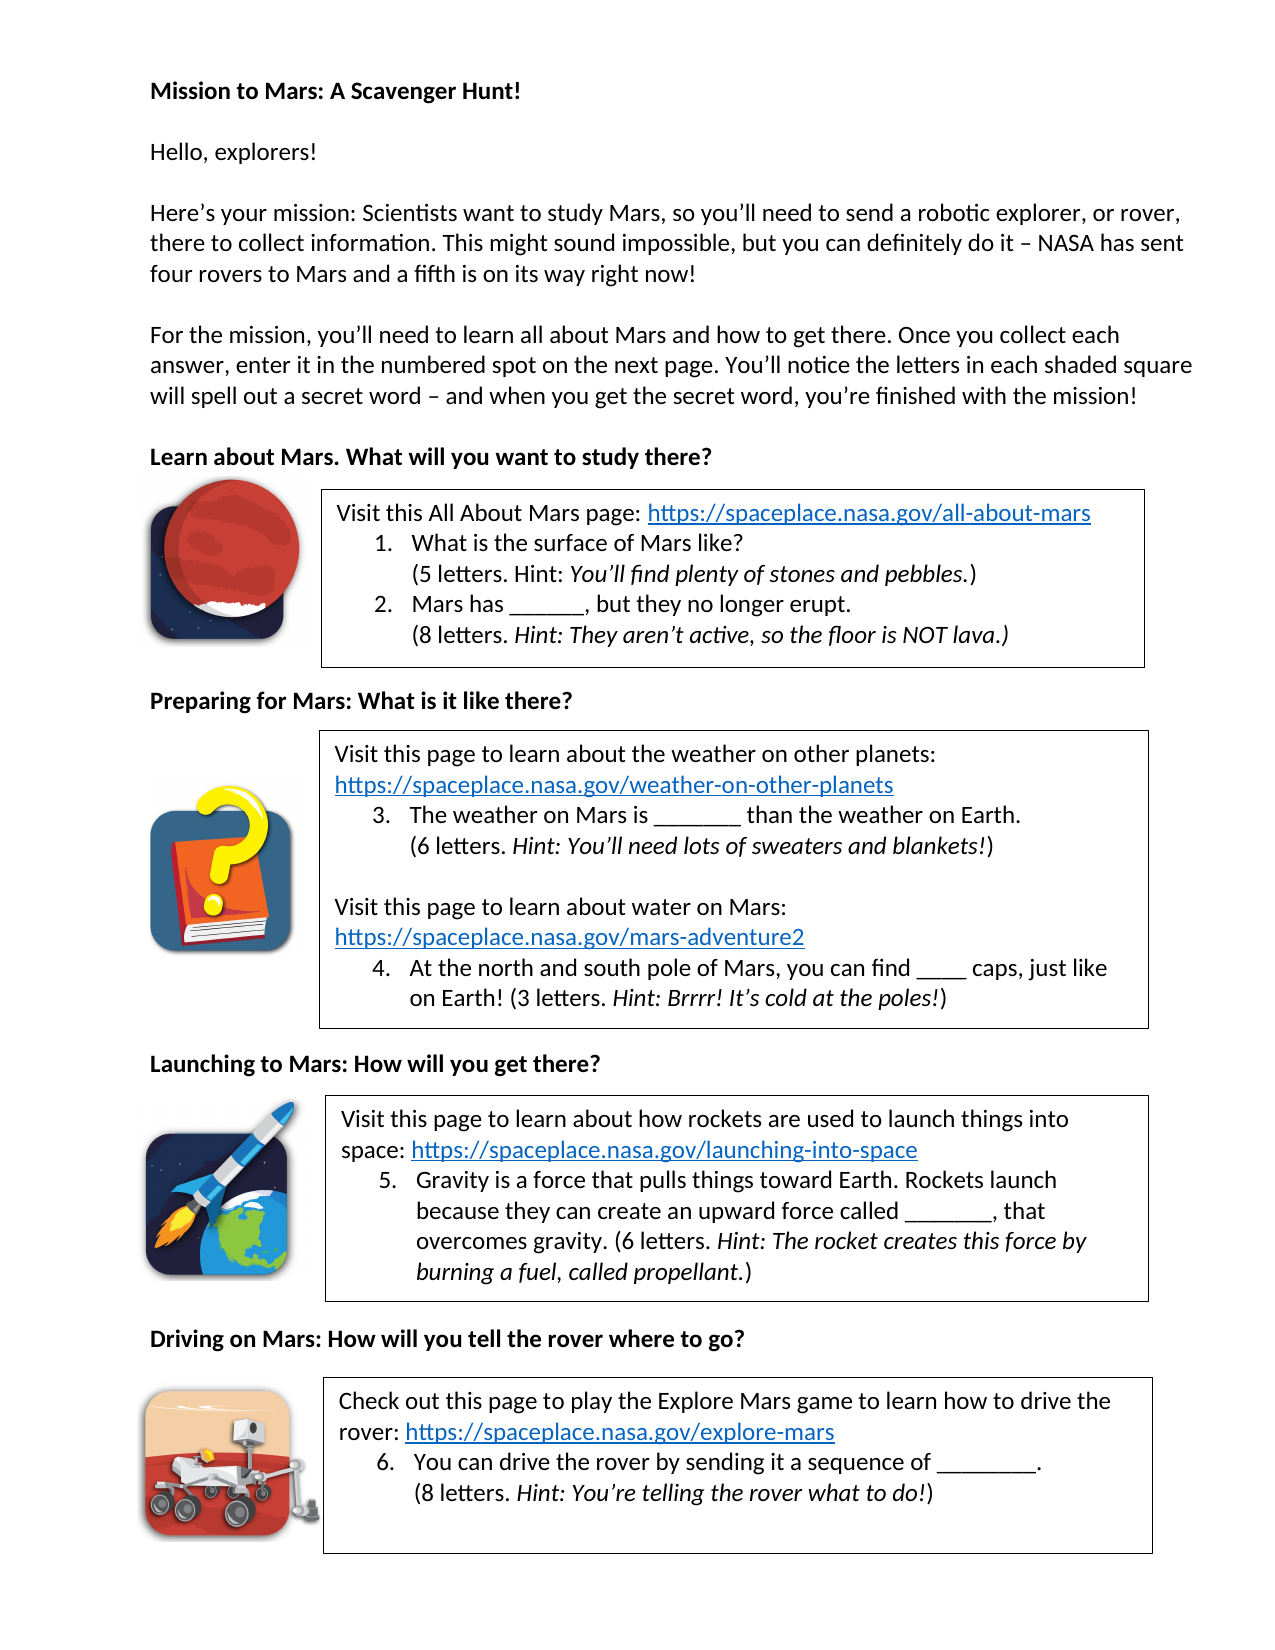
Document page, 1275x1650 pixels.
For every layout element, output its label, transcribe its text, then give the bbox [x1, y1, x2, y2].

picture [135, 1098, 318, 1281]
text For the mission, you’ll need to learn all about Mars and how to get there. Once you collect each answer, enter it in the numbered spot on the next page. You’ll notice the letters in each shaded square will spell out a secret word – and when you get the secret word, you’re finished with the mission! [150, 319, 1200, 411]
text Learn about Mars. What will you want to study there? [150, 441, 1200, 472]
picture [150, 777, 308, 957]
picture [137, 476, 309, 647]
text Mission to Mars: A Scavenger Hunt! [150, 75, 1200, 106]
text Driving on Mars: How will you tell the rover where to go? [150, 1323, 1200, 1353]
text Preparing for Mars: What is it like there? [150, 685, 1200, 716]
text Launching to Mars: How will you get there? [150, 1048, 1200, 1079]
text Hello, explorers! [150, 136, 1200, 167]
text Here’s your mission: Scientists want to study Mars, so you’ll need to send a robotic explorer, or rover, there to collect information. This might sound impossible, but you can definitely do it – NASA has sent four rovers to Mars and a fifth is on its way right now! [150, 197, 1200, 289]
picture [137, 1355, 324, 1542]
